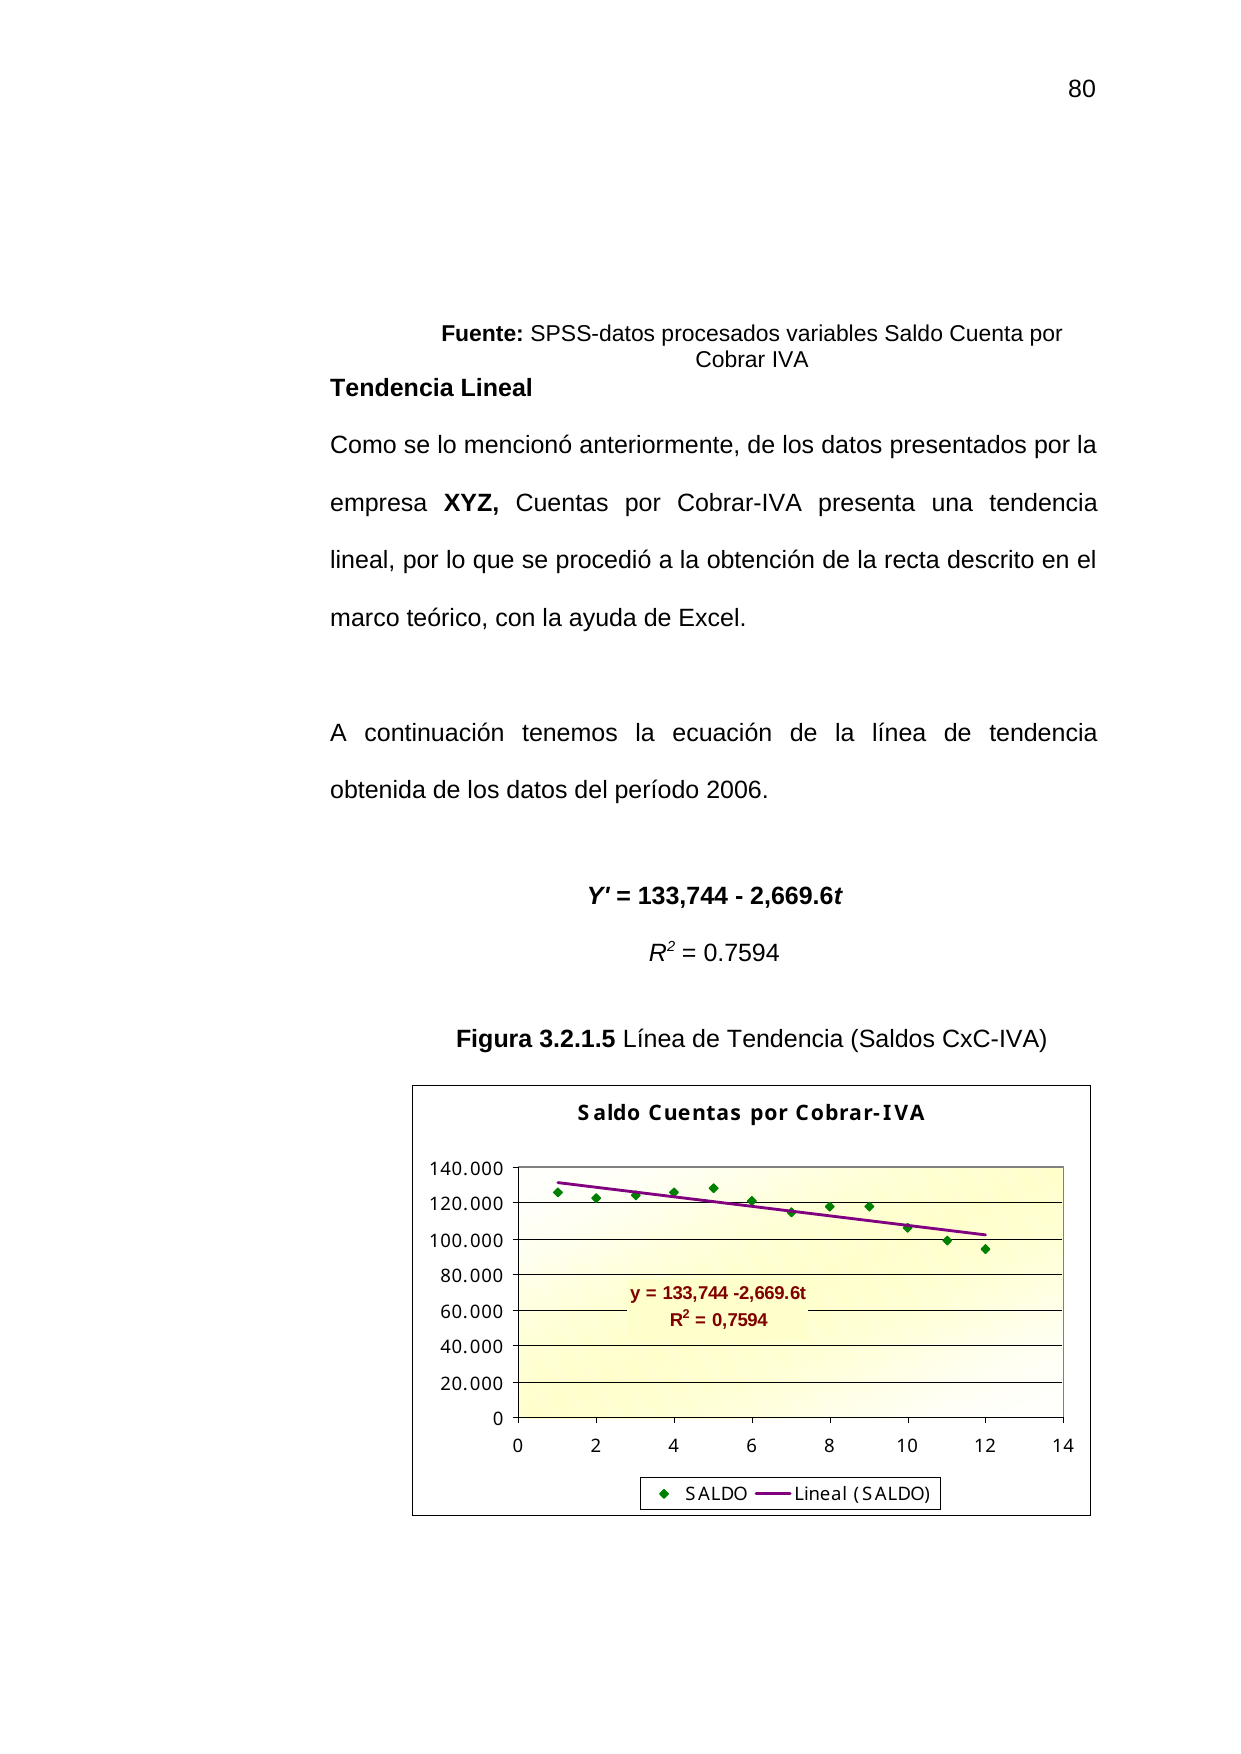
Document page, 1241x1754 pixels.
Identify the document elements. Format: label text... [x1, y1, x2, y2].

text Fuente: SPSS-datos procesados variables Saldo Cuenta por Cobrar IVA [405, 320, 1098, 373]
text Figura 3.2.1.5 Línea de Tendencia (Saldos CxC-IVA) [405, 1024, 1098, 1053]
text Como se lo mencionó anteriormente, de los datos presentados por la empresa XYZ, Cuentas por Cobrar-IVA presenta una tendencia lineal, por lo que se procedió a la obtención de la recta descrito en el marco teórico, con la ayuda de Excel. [330, 430, 1098, 632]
text Tendencia Lineal [330, 373, 1098, 402]
text A continuación tenemos la ecuación de la línea de tendencia obtenida de los datos del período 2006. [330, 718, 1098, 804]
text Y' = 133,744 - 2,669.6t [256, 881, 1098, 909]
text R2 = 0.7594 [330, 938, 1098, 967]
